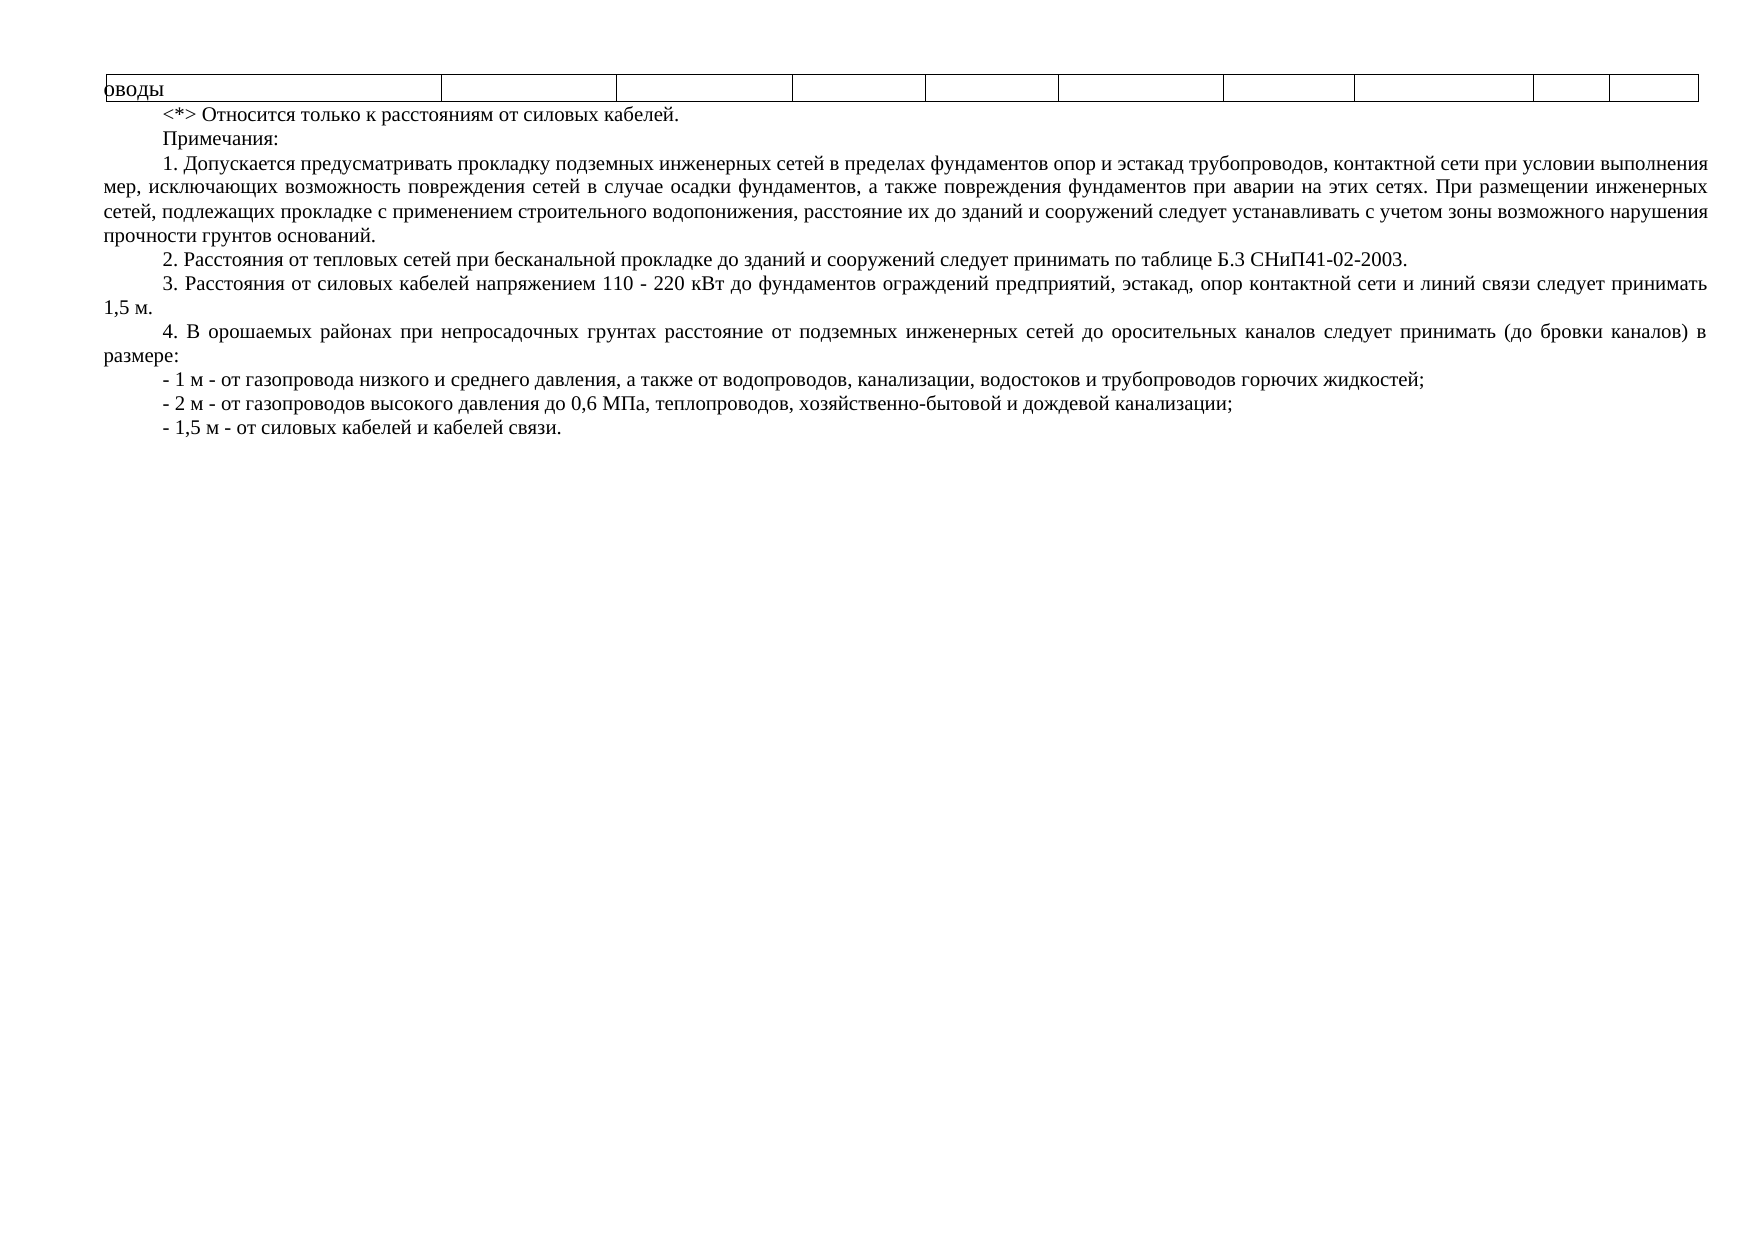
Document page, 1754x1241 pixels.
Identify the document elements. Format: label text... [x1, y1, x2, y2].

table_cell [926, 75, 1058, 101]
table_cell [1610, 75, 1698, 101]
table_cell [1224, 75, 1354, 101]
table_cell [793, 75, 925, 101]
text 4. В орошаемых районах при непросадочных грунтах расстояние от подземных инженерных сетей до оросительных каналов следует принимать (до бровки каналов) в размере: [103, 319, 1710, 367]
text <*> Относится только к расстояниям от силовых кабелей. [103, 102, 1710, 126]
text - 1,5 м - от силовых кабелей и кабелей связи. [103, 415, 1710, 439]
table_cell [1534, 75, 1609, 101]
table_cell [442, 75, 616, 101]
text - 1 м - от газопровода низкого и среднего давления, а также от водопроводов, канализации, водостоков и трубопроводов горючих жидкостей; [103, 367, 1710, 391]
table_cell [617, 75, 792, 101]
text 3. Расстояния от силовых кабелей напряжением 110 - 220 кВт до фундаментов ограждений предприятий, эстакад, опор контактной сети и линий связи следует принимать 1,5 м. [103, 271, 1710, 319]
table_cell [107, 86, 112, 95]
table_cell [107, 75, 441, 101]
text Примечания: [103, 126, 1710, 150]
text 1. Допускается предусматривать прокладку подземных инженерных сетей в пределах фундаментов опор и эстакад трубопроводов, контактной сети при условии выполнения мер, исключающих возможность повреждения сетей в случае осадки фундаментов, а также повреждения фундаментов при аварии на этих сетях. При размещении инженерных сетей, подлежащих прокладке с применением строительного водопонижения, расстояние их до зданий и сооружений следует устанавливать с учетом зоны возможного нарушения прочности грунтов оснований. [103, 150, 1710, 247]
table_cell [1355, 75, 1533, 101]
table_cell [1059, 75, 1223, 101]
text - 2 м - от газопроводов высокого давления до 0,6 МПа, теплопроводов, хозяйственно-бытовой и дождевой канализации; [103, 391, 1710, 415]
text 2. Расстояния от тепловых сетей при бесканальной прокладке до зданий и сооружений следует принимать по таблице Б.3 СНиП41-02-2003. [103, 247, 1710, 271]
